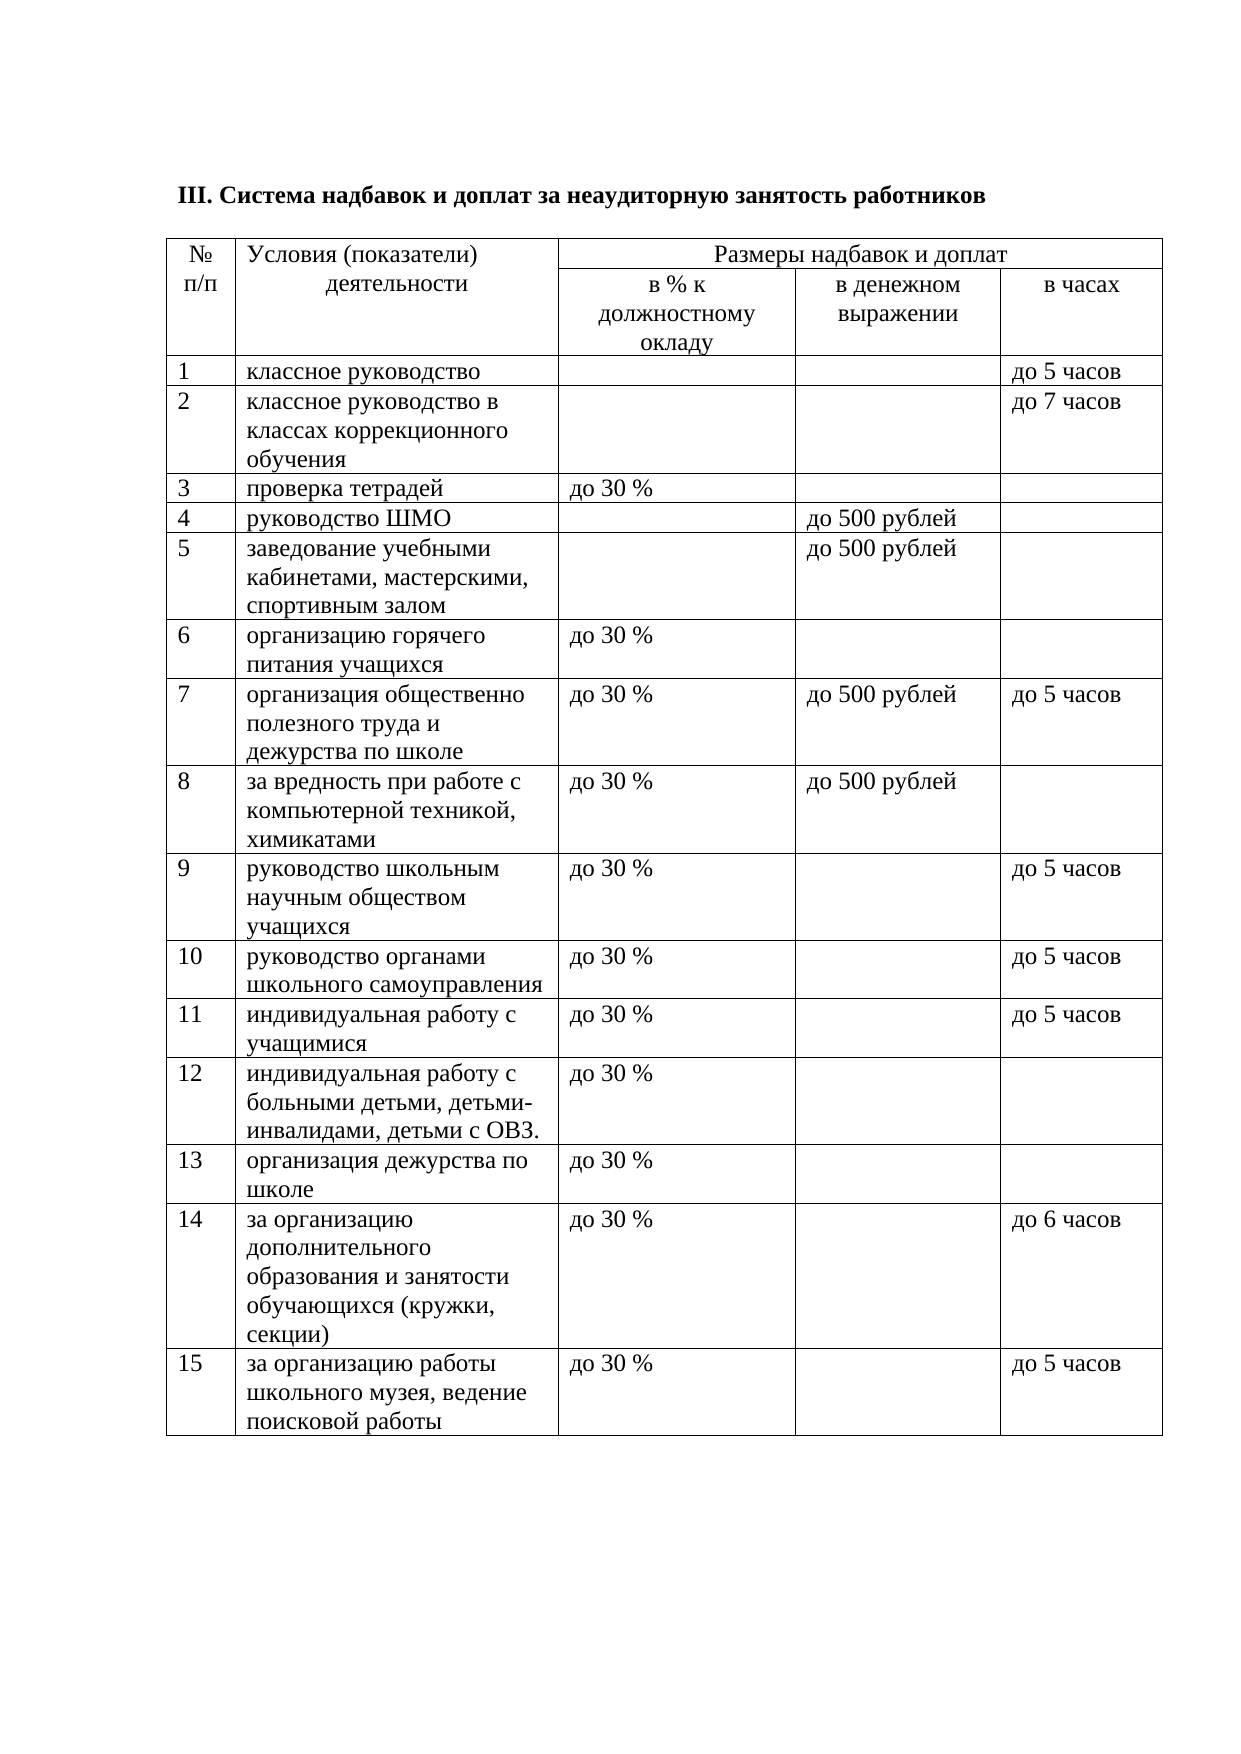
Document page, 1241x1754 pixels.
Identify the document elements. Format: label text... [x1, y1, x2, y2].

table_cell организация дежурства по школе [236, 1145, 558, 1203]
table_cell до 30 % [559, 999, 795, 1057]
table_cell до 5 часов [1001, 999, 1162, 1057]
table_cell 12 [167, 1058, 235, 1144]
table_header Размеры надбавок и доплат [559, 239, 1162, 268]
table_cell 14 [167, 1204, 235, 1347]
table_cell 1 [167, 356, 235, 385]
table_cell в часах [1001, 269, 1162, 355]
table_cell проверка тетрадей [236, 474, 558, 502]
table_cell до 6 часов [1001, 1204, 1162, 1347]
table_cell классное руководство в классах коррекционного обучения [236, 386, 558, 472]
table_cell до 30 % [559, 1058, 795, 1144]
table_cell за вредность при работе с компьютерной техникой, химикатами [236, 766, 558, 852]
table_cell до 30 % [559, 1349, 795, 1435]
table_cell до 30 % [559, 474, 795, 502]
table_cell [796, 474, 1000, 502]
table_cell до 5 часов [1001, 356, 1162, 385]
table_cell [796, 1145, 1000, 1203]
table_cell 9 [167, 854, 235, 940]
table_cell до 30 % [559, 679, 795, 765]
table_cell 15 [167, 1349, 235, 1435]
table_cell [1001, 533, 1162, 619]
table_cell [559, 503, 795, 532]
table_cell 2 [167, 386, 235, 472]
table_cell [796, 1349, 1000, 1435]
table_cell 6 [167, 620, 235, 678]
table_cell руководство ШМО [236, 503, 558, 532]
table_cell 4 [167, 503, 235, 532]
table_cell [1001, 1058, 1162, 1144]
table_cell [559, 533, 795, 619]
table_cell [1001, 1145, 1162, 1203]
table_cell до 30 % [559, 854, 795, 940]
table_cell [796, 999, 1000, 1057]
table_cell до 5 часов [1001, 679, 1162, 765]
table_cell организацию горячего питания учащихся [236, 620, 558, 678]
table_cell 3 [167, 474, 235, 502]
table_cell до 30 % [559, 620, 795, 678]
table_cell классное руководство [236, 356, 558, 385]
table_cell [796, 356, 1000, 385]
table_cell до 30 % [559, 766, 795, 852]
table_cell до 30 % [559, 1145, 795, 1203]
table_cell [1001, 766, 1162, 852]
table_cell до 5 часов [1001, 854, 1162, 940]
table_cell [559, 356, 795, 385]
table_cell руководство органами школьного самоуправления [236, 941, 558, 998]
table_cell до 500 рублей [796, 503, 1000, 532]
table_cell в % к должностному окладу [559, 269, 795, 355]
table_cell до 500 рублей [796, 766, 1000, 852]
table_cell [796, 941, 1000, 998]
table_cell до 5 часов [1001, 1349, 1162, 1435]
table_cell в денежном выражении [796, 269, 1000, 355]
table_cell индивидуальная работу с больными детьми, детьми-инвалидами, детьми с ОВЗ. [236, 1058, 558, 1144]
table_cell [1001, 620, 1162, 678]
table_cell до 30 % [559, 941, 795, 998]
table_cell индивидуальная работу с учащимися [236, 999, 558, 1057]
table_header Условия (показатели) деятельности [236, 239, 558, 355]
table_cell заведование учебными кабинетами, мастерскими, спортивным залом [236, 533, 558, 619]
table_cell до 500 рублей [796, 679, 1000, 765]
table_cell за организацию дополнительного образования и занятости обучающихся (кружки, секции) [236, 1204, 558, 1347]
table_header № п/п [167, 239, 235, 355]
table_cell [796, 1058, 1000, 1144]
table_cell [796, 1204, 1000, 1347]
table_cell [559, 386, 795, 472]
table_cell 7 [167, 679, 235, 765]
table_cell [1001, 474, 1162, 502]
table_cell до 30 % [559, 1204, 795, 1347]
text III. Система надбавок и доплат за неаудиторную занятость работников [177, 180, 1152, 209]
table_cell 5 [167, 533, 235, 619]
table_cell [796, 620, 1000, 678]
table_cell [1001, 503, 1162, 532]
table_cell 10 [167, 941, 235, 998]
table_cell руководство школьным научным обществом учащихся [236, 854, 558, 940]
table_cell до 5 часов [1001, 941, 1162, 998]
table_cell 8 [167, 766, 235, 852]
table_cell 13 [167, 1145, 235, 1203]
table_cell до 500 рублей [796, 533, 1000, 619]
table_cell 11 [167, 999, 235, 1057]
table_cell организация общественно полезного труда и дежурства по школе [236, 679, 558, 765]
table_cell до 7 часов [1001, 386, 1162, 472]
table_cell [796, 386, 1000, 472]
table_cell за организацию работы школьного музея, ведение поисковой работы [236, 1349, 558, 1435]
table_cell [796, 854, 1000, 940]
